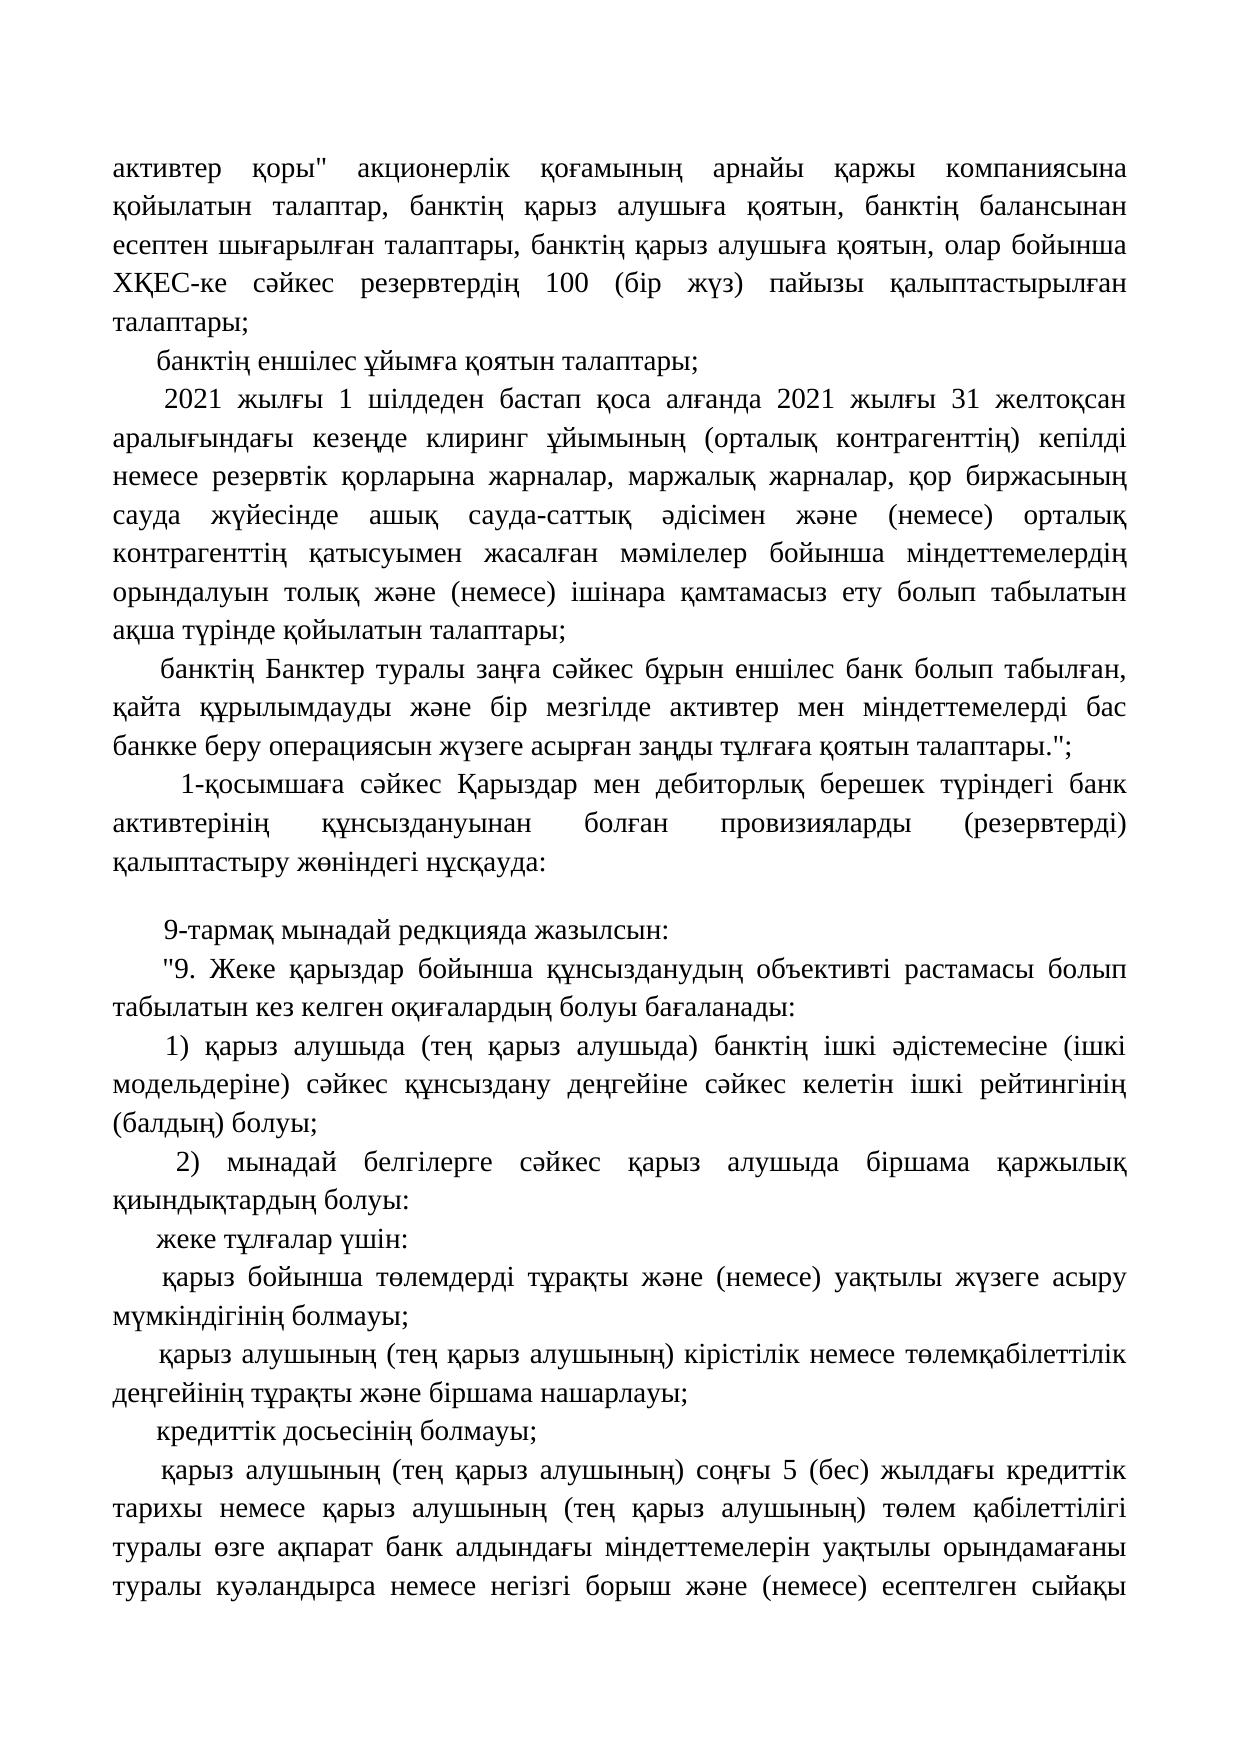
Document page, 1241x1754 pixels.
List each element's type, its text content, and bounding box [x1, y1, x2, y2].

text кредиттік досьесінің болмауы; [112, 1413, 1128, 1447]
text 1-қосымшаға сәйкес Қарыздар мен дебиторлық берешек түріндегі банк активтерінің құнсыздануынан болған провизияларды (резервтерді) қалыптастыру жөніндегі нұсқауда: [112, 767, 1128, 877]
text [112, 150, 1128, 338]
text 2021 жылғы 1 шілдеден бастап қоса алғанда 2021 жылғы 31 желтоқсан аралығындағы кезеңде клиринг ұйымының (орталық контрагенттің) кепілді немесе резервтік қорларына жарналар, маржалық жарналар, қор биржасының сауда жүйесінде ашық сауда-саттық әдісімен және (немесе) орталық контрагенттің қатысуымен жасалған мәмілелер бойынша міндеттемелердің орындалуын толық және (немесе) ішінара қамтамасыз ету болып табылатын ақша түрінде қойылатын талаптары; [112, 381, 1128, 646]
text "9. Жеке қарыздар бойынша құнсызданудың объективті растамасы болып табылатын кез келген оқиғалардың болуы бағаланады: [112, 951, 1128, 1023]
text қарыз бойынша төлемдерді тұрақты және (немесе) уақтылы жүзеге асыру мүмкіндігінің болмауы; [112, 1259, 1128, 1331]
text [112, 1452, 1128, 1601]
text қарыз алушының (тең қарыз алушының) кірістілік немесе төлемқабілеттілік деңгейінің тұрақты және біршама нашарлауы; [112, 1336, 1128, 1408]
text банктің еншілес ұйымға қоятын талаптары; [112, 343, 1128, 376]
text 9-тармақ мынадай редкцияда жазылсын: [112, 912, 1128, 946]
text жеке тұлғалар үшін: [112, 1221, 1128, 1254]
text 2) мынадай белгілерге сәйкес қарыз алушыда біршама қаржылық қиындықтардың болуы: [112, 1144, 1128, 1216]
text банктің Банктер туралы заңға сәйкес бұрын еншілес банк болып табылған, қайта құрылымдауды және бір мезгілде активтер мен міндеттемелерді бас банкке беру операциясын жүзеге асырған заңды тұлғаға қоятын талаптары."; [112, 651, 1128, 762]
text 1) қарыз алушыда (тең қарыз алушыда) банктің ішкі әдістемесіне (ішкі модельдеріне) сәйкес құнсыздану деңгейіне сәйкес келетін ішкі рейтингінің (балдың) болуы; [112, 1028, 1128, 1139]
